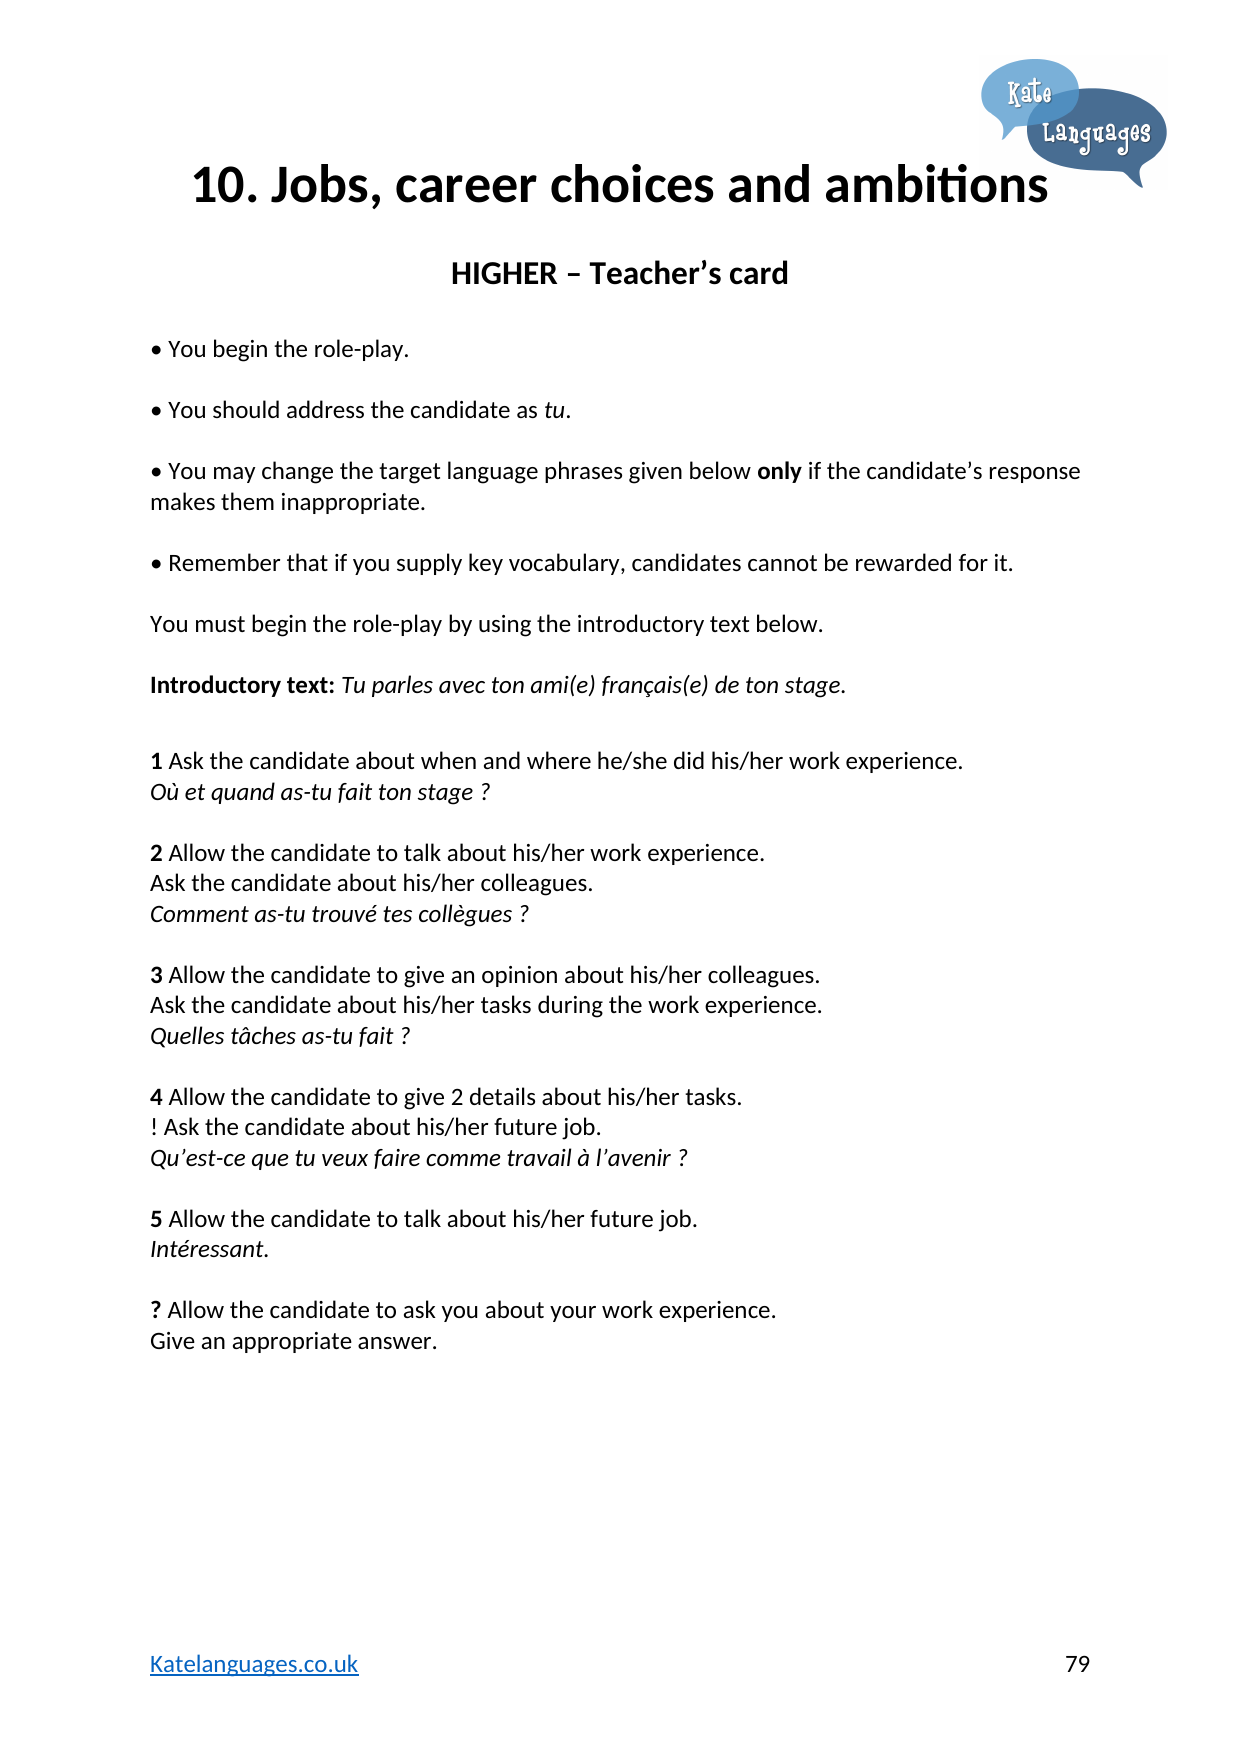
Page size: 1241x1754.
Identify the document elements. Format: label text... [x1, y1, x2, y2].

text ? Allow the candidate to ask you about your work experience. [150, 1294, 1090, 1325]
text 4 Allow the candidate to give 2 details about his/her tasks. [150, 1081, 1090, 1111]
text 3 Allow the candidate to give an opinion about his/her colleagues. [150, 959, 1090, 989]
text • You begin the role-play. [150, 333, 1090, 364]
text Ask the candidate about his/her colleagues. [150, 867, 1090, 898]
text Ask the candidate about his/her tasks during the work experience. [150, 989, 1090, 1020]
text 10. Jobs, career choices and ambitions [150, 150, 1090, 216]
text HIGHER – Teacher’s card [150, 252, 1090, 292]
text Où et quand as-tu fait ton stage ? [150, 776, 1090, 806]
picture [978, 55, 1169, 190]
text Quelles tâches as-tu fait ? [150, 1020, 1090, 1050]
text 1 Ask the candidate about when and where he/she did his/her work experience. [150, 745, 1090, 776]
text 5 Allow the candidate to talk about his/her future job. [150, 1203, 1090, 1233]
text You must begin the role-play by using the introductory text below. [150, 608, 1090, 638]
text Qu’est-ce que tu veux faire comme travail à l’avenir ? [150, 1142, 1090, 1172]
text Introductory text: Tu parles avec ton ami(e) français(e) de ton stage. [150, 669, 1090, 699]
text • You may change the target language phrases given below only if the candidate’s response makes them inappropriate. [150, 455, 1090, 516]
text Comment as-tu trouvé tes collègues ? [150, 898, 1090, 928]
text • Remember that if you supply key vocabulary, candidates cannot be rewarded for it. [150, 547, 1090, 577]
text • You should address the candidate as tu. [150, 394, 1090, 425]
text Intéressant. [150, 1233, 1090, 1264]
text Give an appropriate answer. [150, 1325, 1090, 1356]
text 2 Allow the candidate to talk about his/her work experience. [150, 837, 1090, 867]
text ! Ask the candidate about his/her future job. [150, 1111, 1090, 1142]
